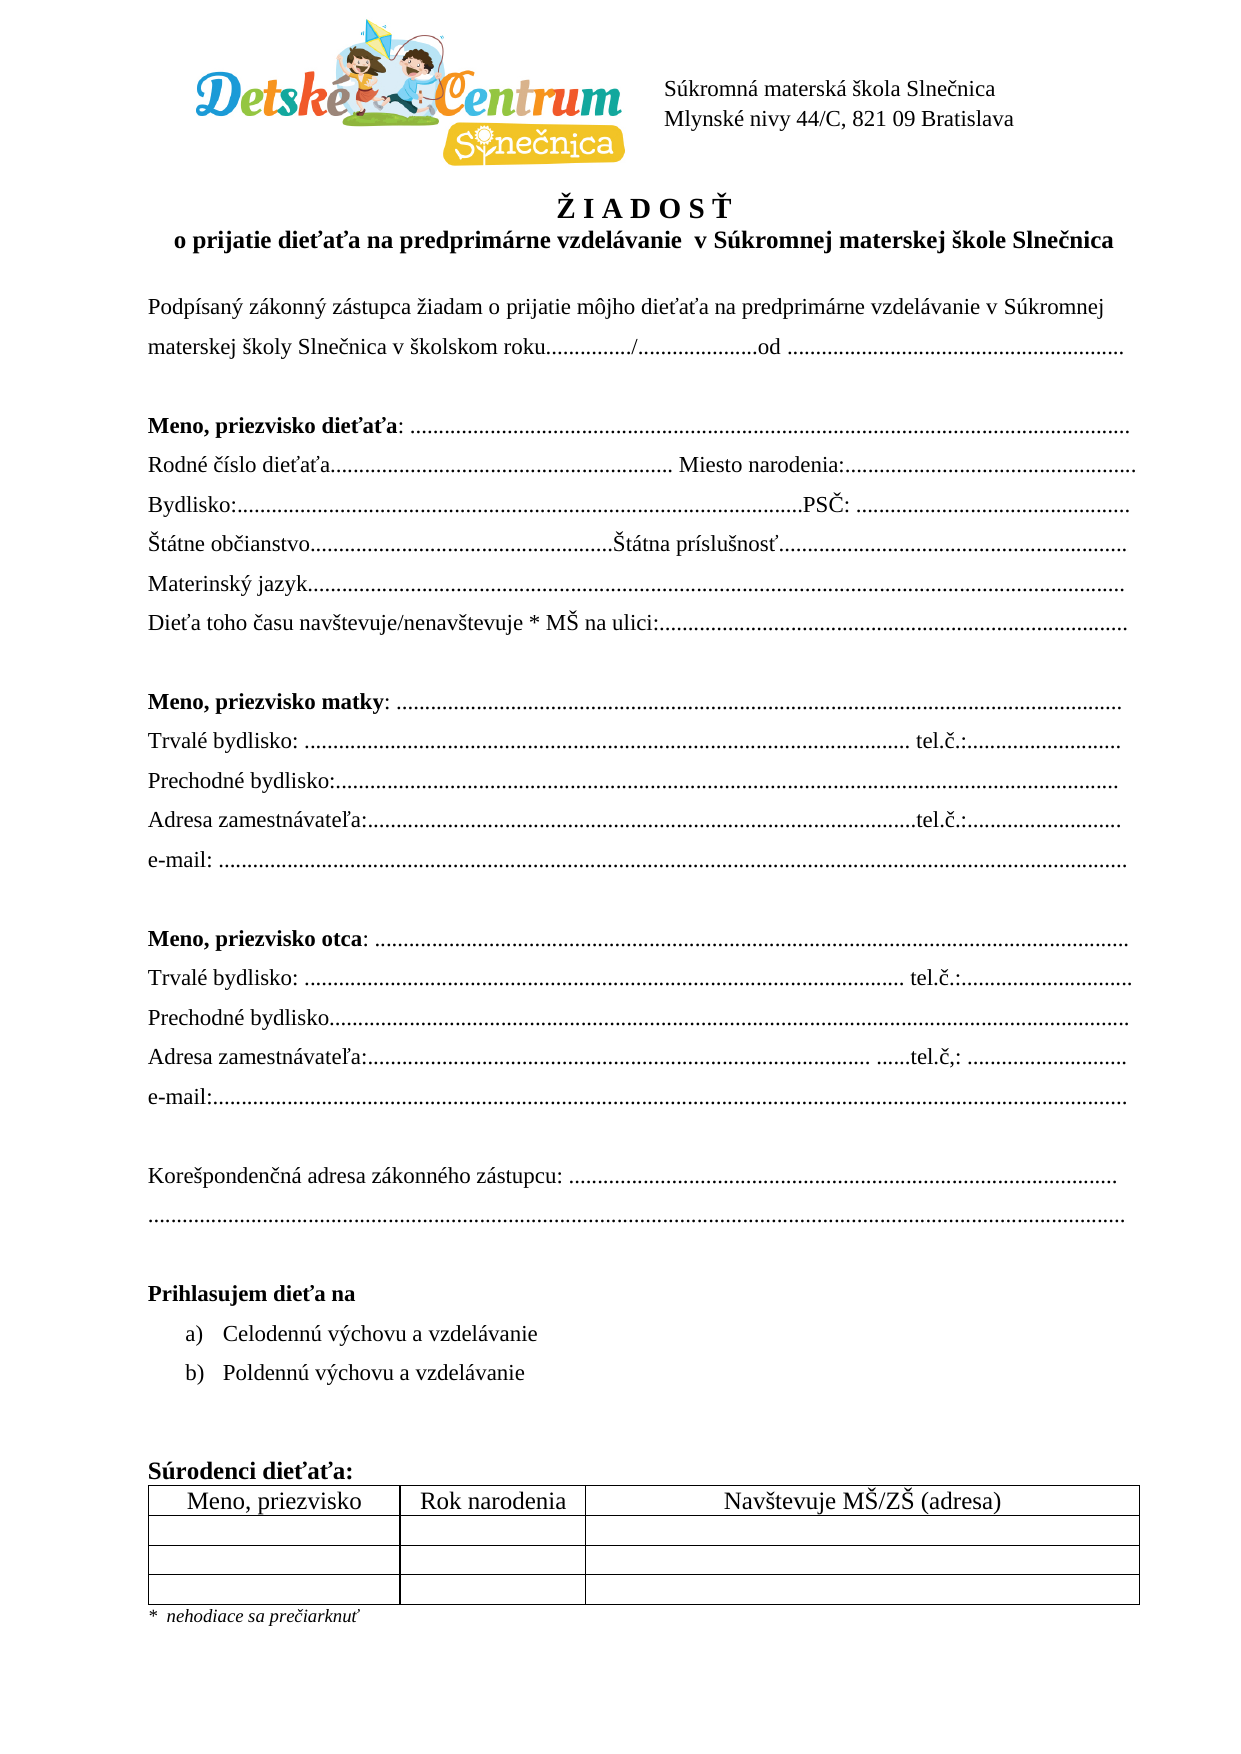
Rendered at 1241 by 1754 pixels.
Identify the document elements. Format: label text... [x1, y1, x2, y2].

text Prihlasujem dieťa na [148, 1280, 1140, 1307]
text * nehodiace sa prečiarknuť [148, 1605, 1140, 1627]
list Poldennú výchovu a vzdelávanie [185, 1359, 1140, 1386]
table_header Meno, priezvisko [149, 1486, 399, 1515]
table_cell [401, 1575, 585, 1604]
text o prijatie dieťaťa na predprimárne vzdelávanie v Súkromnej materskej škole Slnečnica [148, 225, 1140, 254]
text Adresa zamestnávateľa:........................................................................................ ......tel.č,: ............................ [148, 1043, 1140, 1070]
text Prechodné bydlisko............................................................................................................................................ [148, 1004, 1140, 1030]
text Prechodné bydlisko:......................................................................................................................................... [148, 767, 1140, 793]
text Materinský jazyk............................................................................................................................................... [148, 569, 1140, 596]
table_cell [401, 1546, 585, 1574]
text Súrodenci dieťaťa: [148, 1456, 1140, 1485]
table_header Navštevuje MŠ/ZŠ (adresa) [586, 1486, 1139, 1515]
text Meno, priezvisko otca: .................................................................................................................................... [148, 925, 1140, 951]
text Adresa zamestnávateľa:................................................................................................tel.č.:........................... [148, 806, 1140, 833]
text Meno, priezvisko matky: ............................................................................................................................... [148, 688, 1140, 714]
text Bydlisko:...................................................................................................PSČ: ................................................ [148, 491, 1140, 517]
table_cell [149, 1516, 399, 1544]
text Trvalé bydlisko: .......................................................................................................... tel.č.:........................... [148, 727, 1140, 754]
text ........................................................................................................................................................................... [148, 1201, 1140, 1228]
text Meno, priezvisko dieťaťa: .............................................................................................................................. [148, 412, 1140, 438]
text e-mail:................................................................................................................................................................ [148, 1083, 1140, 1109]
text Trvalé bydlisko: ......................................................................................................... tel.č.:.............................. [148, 964, 1140, 991]
table_cell [401, 1516, 585, 1544]
text e-mail: ............................................................................................................................................................... [148, 846, 1140, 872]
text Rodné číslo dieťaťa............................................................ Miesto narodenia:................................................... [148, 451, 1140, 477]
text Korešpondenčná adresa zákonného zástupcu: ................................................................................................ [148, 1162, 1140, 1188]
table_cell [149, 1546, 399, 1574]
table_header Rok narodenia [401, 1486, 585, 1515]
list Celodennú výchovu a vzdelávanie [185, 1320, 1140, 1346]
text Dieťa toho času navštevuje/nenavštevuje * MŠ na ulici:.................................................................................. [148, 609, 1140, 635]
text Ž I A D O S Ť [148, 191, 1140, 225]
text Štátne občianstvo.....................................................Štátna príslušnosť............................................................. [148, 530, 1140, 556]
table_cell [586, 1575, 1139, 1604]
text Podpísaný zákonný zástupca žiadam o prijatie môjho dieťaťa na predprimárne vzdelávanie v Súkromnej materskej školy Slnečnica v školskom roku.............../.....................od ........................................................... [148, 293, 1140, 359]
table_cell [586, 1516, 1139, 1544]
table_cell [586, 1546, 1139, 1574]
picture [187, 17, 633, 168]
table_cell [149, 1575, 399, 1604]
